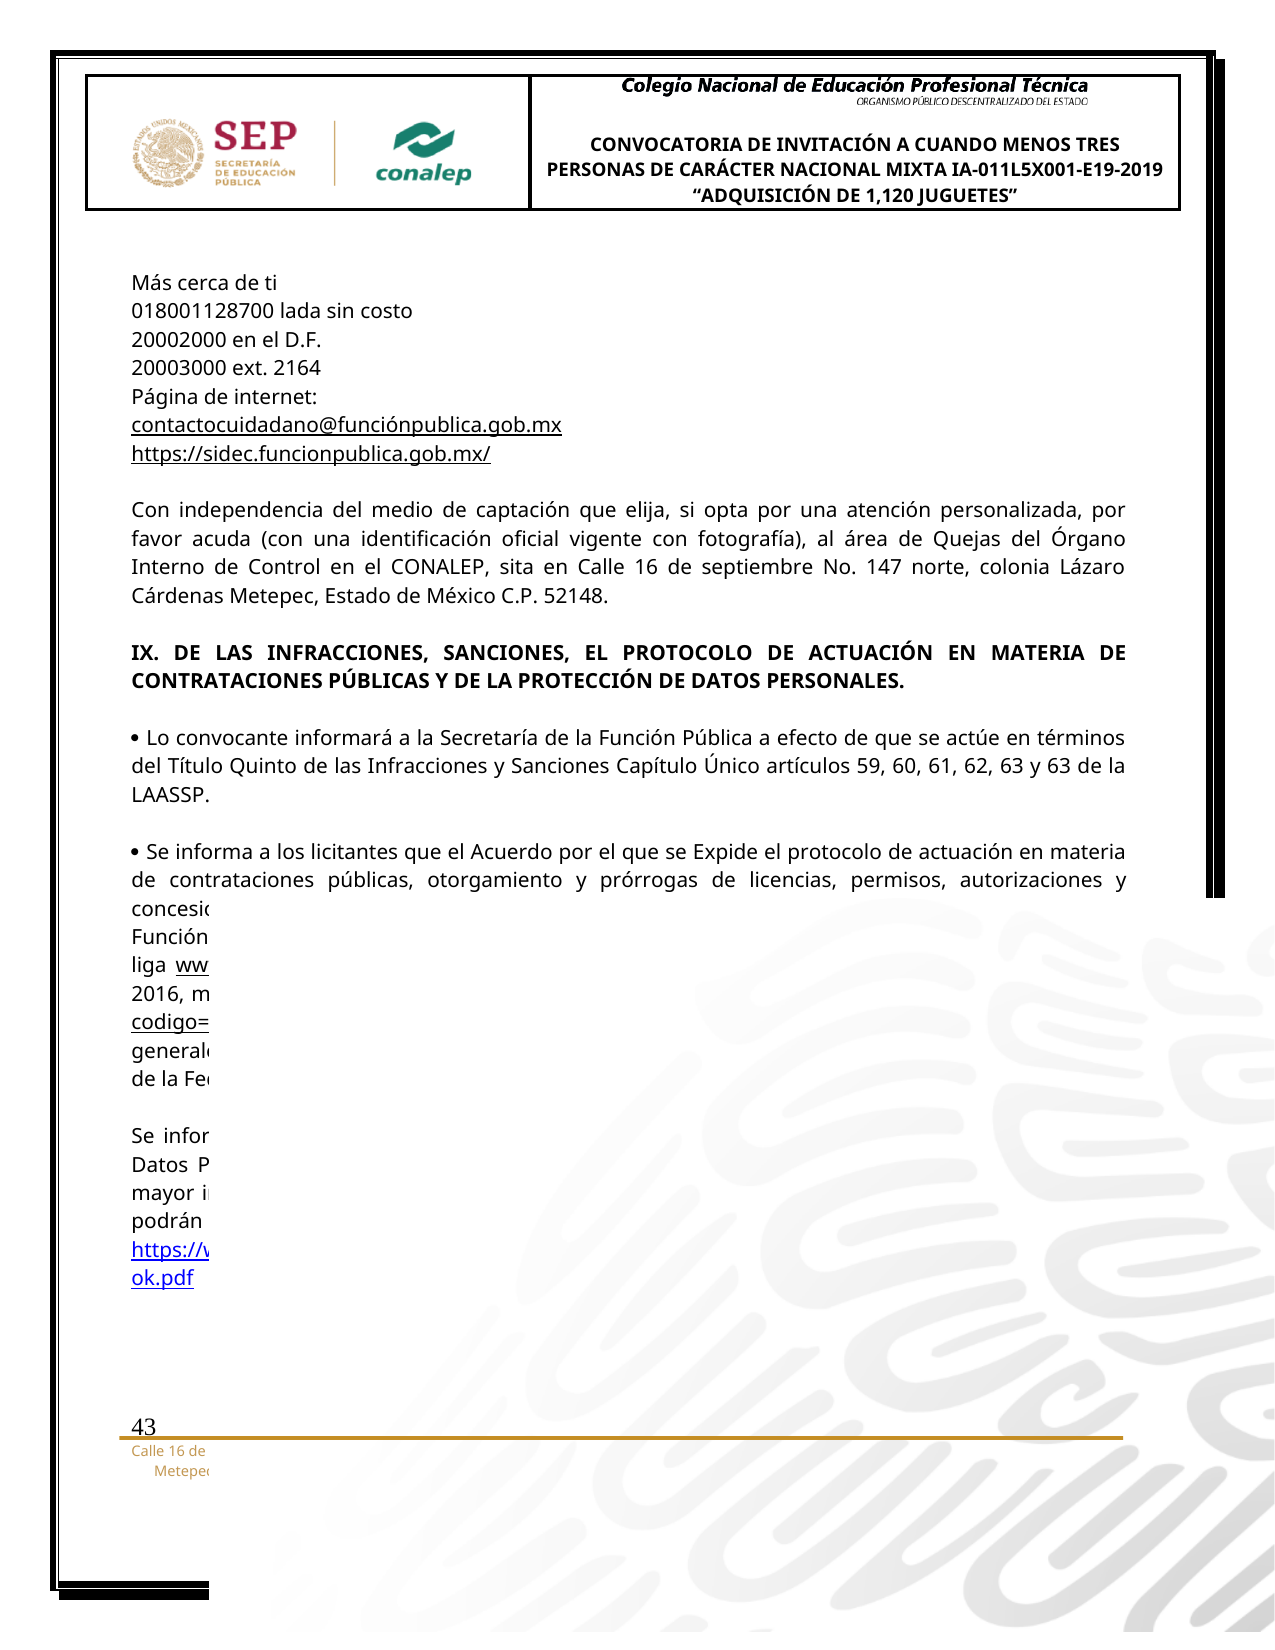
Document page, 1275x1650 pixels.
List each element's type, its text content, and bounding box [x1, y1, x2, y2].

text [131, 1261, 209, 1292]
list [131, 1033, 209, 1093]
list Lo convocante informará a la Secretaría de la Función Pública a efecto de que se actúe en términos del Título Quinto de las Infracciones y Sanciones Capítulo Único artículos 59, 60, 61, 62, 63 y 63 de la LAASSP. [131, 723, 1127, 808]
text 20002000 en el D.F. [131, 325, 1127, 353]
text 018001128700 lada sin costo [131, 297, 1127, 325]
text 20003000 ext. 2164 [131, 353, 1127, 382]
picture [622, 77, 1088, 105]
text Más cerca de ti [131, 268, 1127, 297]
list IX. DE LAS INFRACCIONES, SANCIONES, EL PROTOCOLO DE ACTUACIÓN EN MATERIA DE CONTRATACIONES PÚBLICAS Y DE LA PROTECCIÓN DE DATOS PERSONALES. [131, 638, 1127, 695]
text contactocuidadano@funciónpublica.gob.mx [131, 410, 1127, 439]
text https://sidec.funcionpublica.gob.mx/ [131, 439, 1127, 467]
text Página de internet: [131, 382, 1127, 410]
text Con independencia del medio de captación que elija, si opta por una atención personalizada, por favor acuda (con una identificación oficial vigente con fotografía), al área de Quejas del Órgano Interno de Control en el CONALEP, sita en Calle 16 de septiembre No. 147 norte, colonia Lázaro Cárdenas Metepec, Estado de México C.P. 52148. [131, 496, 1127, 609]
list Se informa a los licitantes que el Acuerdo por el que se Expide el protocolo de actuación en materia de contrataciones públicas, otorgamiento y prórrogas de licencias, permisos, autorizaciones y concesiones, el CONALEP, se encentra disponible para su consulta en la sección de la Secretaría de la Función Pública, que se encuentra en el portal de la Ventanilla Única Nacional (gob.mx), a través de la liga www.gob.mx/sfp y en la página del Diario Oficial de la Federación de fecha 19 de febrero de 2016, mismo al que puede obtener a través de la siguiente liga: http://dof.gob.mx/nota_detalle.php?codigo=5426312&fecha=19/02/2016. Lo anterior en consideración al numeral 6 de la Sección II Reglas generales para el contacto con particulares y el acuerdo que lo modifica publicado en el Diario Oficial de la Federación de fecha 19 de febrero de 2016 y 28 de febrero de 2017. [131, 837, 1127, 1032]
